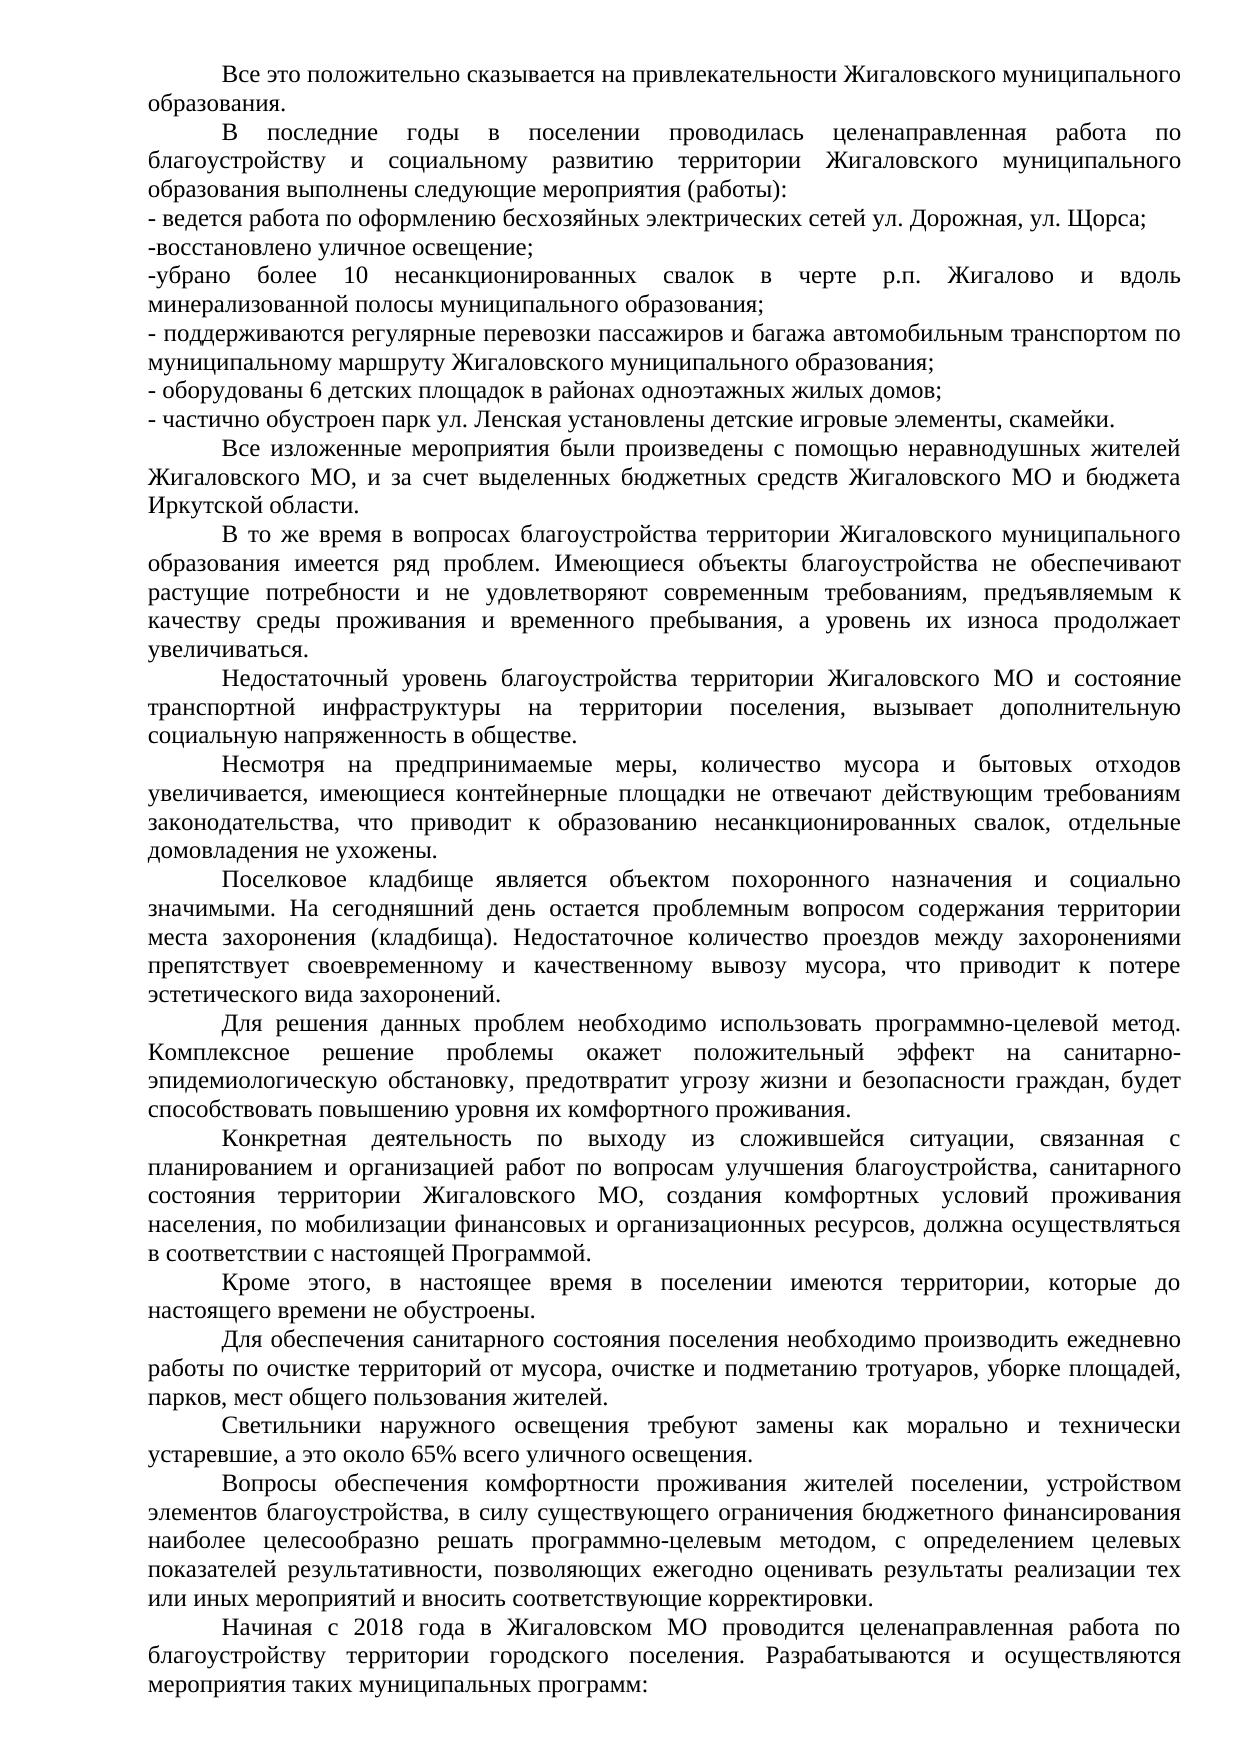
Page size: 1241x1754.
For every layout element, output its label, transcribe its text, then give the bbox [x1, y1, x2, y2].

text Светильники наружного освещения требуют замены как морально и технически устаревшие, а это около 65% всего уличного освещения. [148, 1410, 1182, 1468]
text Все это положительно сказывается на привлекательности Жигаловского муниципального образования. [148, 59, 1182, 117]
text Для обеспечения санитарного состояния поселения необходимо производить ежедневно работы по очистке территорий от мусора, очистке и подметанию тротуаров, уборке площадей, парков, мест общего пользования жителей. [148, 1324, 1182, 1410]
text - ведется работа по оформлению бесхозяйных электрических сетей ул. Дорожная, ул. Щорса; [148, 203, 1182, 232]
text - оборудованы 6 детских площадок в районах одноэтажных жилых домов; [148, 375, 1182, 404]
text Кроме этого, в настоящее время в поселении имеются территории, которые до настоящего времени не обустроены. [148, 1267, 1182, 1324]
text Поселковое кладбище является объектом похоронного назначения и социально значимыми. На сегодняшний день остается проблемным вопросом содержания территории места захоронения (кладбища). Недостаточное количество проездов между захоронениями препятствует своевременному и качественному вывозу мусора, что приводит к потере эстетического вида захоронений. [148, 864, 1182, 1008]
text В то же время в вопросах благоустройства территории Жигаловского муниципального образования имеется ряд проблем. Имеющиеся объекты благоустройства не обеспечивают растущие потребности и не удовлетворяют современным требованиям, предъявляемым к качеству среды проживания и временного пребывания, а уровень их износа продолжает увеличиваться. [148, 519, 1182, 663]
text Все изложенные мероприятия были произведены с помощью неравнодушных жителей Жигаловского МО, и за счет выделенных бюджетных средств Жигаловского МО и бюджета Иркутской области. [148, 433, 1182, 519]
text -убрано более 10 несанкционированных свалок в черте р.п. Жигалово и вдоль минерализованной полосы муниципального образования; [148, 260, 1182, 318]
text Вопросы обеспечения комфортности проживания жителей поселении, устройством элементов благоустройства, в силу существующего ограничения бюджетного финансирования наиболее целесообразно решать программно-целевым методом, с определением целевых показателей результативности, позволяющих ежегодно оценивать результаты реализации тех или иных мероприятий и вносить соответствующие корректировки. [148, 1468, 1182, 1612]
text Несмотря на предпринимаемые меры, количество мусора и бытовых отходов увеличивается, имеющиеся контейнерные площадки не отвечают действующим требованиям законодательства, что приводит к образованию несанкционированных свалок, отдельные домовладения не ухожены. [148, 749, 1182, 864]
text - поддерживаются регулярные перевозки пассажиров и багажа автомобильным транспортом по муниципальному маршруту Жигаловского муниципального образования; [148, 318, 1182, 375]
text -восстановлено уличное освещение; [148, 232, 1182, 260]
text Начиная с 2018 года в Жигаловском МО проводится целенаправленная работа по благоустройству территории городского поселения. Разрабатываются и осуществляются мероприятия таких муниципальных программ: [148, 1612, 1182, 1698]
text Для решения данных проблем необходимо использовать программно-целевой метод. Комплексное решение проблемы окажет положительный эффект на санитарно-эпидемиологическую обстановку, предотвратит угрозу жизни и безопасности граждан, будет способствовать повышению уровня их комфортного проживания. [148, 1008, 1182, 1123]
text Конкретная деятельность по выходу из сложившейся ситуации, связанная с планированием и организацией работ по вопросам улучшения благоустройства, санитарного состояния территории Жигаловского МО, создания комфортных условий проживания населения, по мобилизации финансовых и организационных ресурсов, должна осуществляться в соответствии с настоящей Программой. [148, 1123, 1182, 1267]
text В последние годы в поселении проводилась целенаправленная работа по благоустройству и социальному развитию территории Жигаловского муниципального образования выполнены следующие мероприятия (работы): [148, 117, 1182, 203]
text - частично обустроен парк ул. Ленская установлены детские игровые элементы, скамейки. [148, 404, 1182, 433]
text Недостаточный уровень благоустройства территории Жигаловского МО и состояние транспортной инфраструктуры на территории поселения, вызывает дополнительную социальную напряженность в обществе. [148, 663, 1182, 749]
